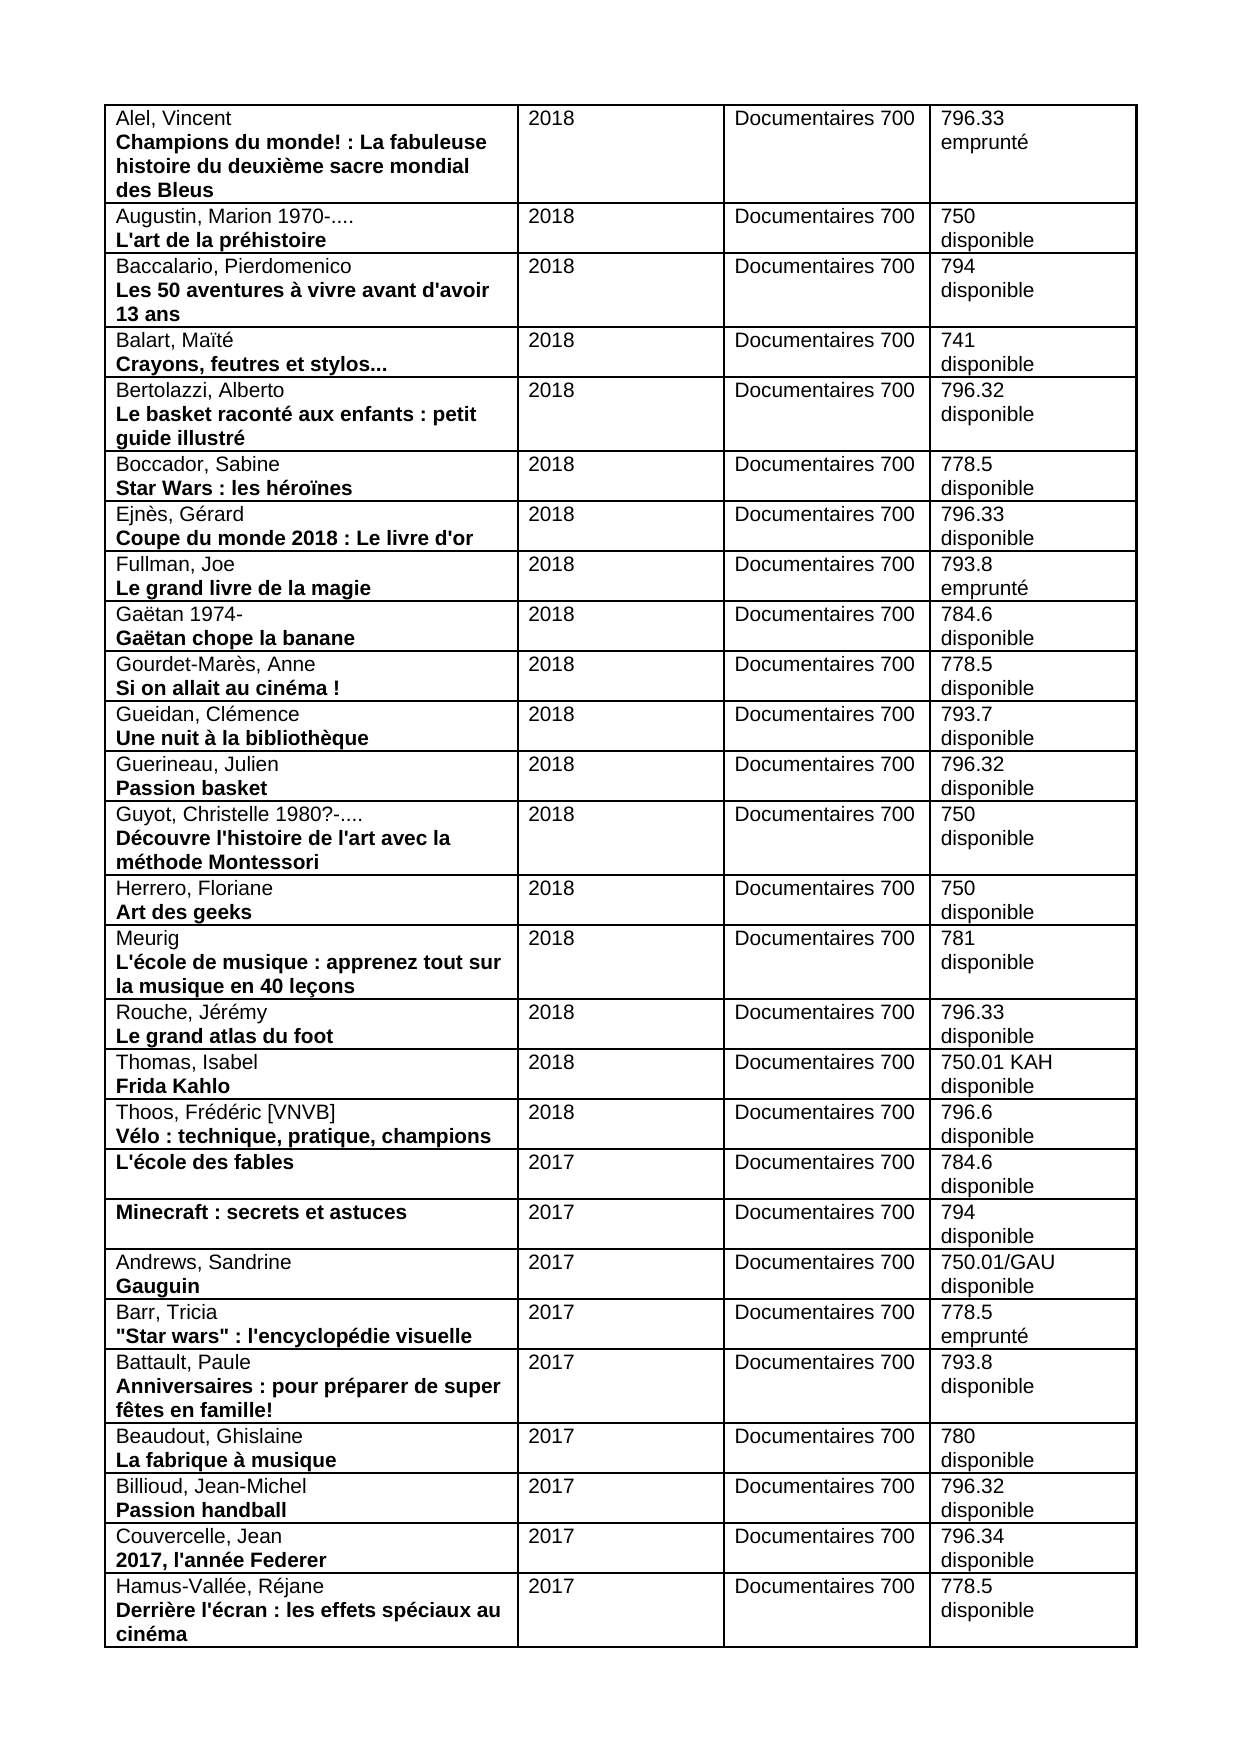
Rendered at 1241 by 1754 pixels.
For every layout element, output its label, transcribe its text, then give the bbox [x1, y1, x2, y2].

table_cell Documentaires 700 [725, 204, 929, 252]
table_cell 784.6 disponible [931, 602, 1135, 650]
table_cell Documentaires 700 [725, 1300, 929, 1348]
table_cell Documentaires 700 [725, 452, 929, 500]
table_cell 750 disponible [931, 802, 1135, 874]
table_cell 2018 [519, 502, 723, 550]
table_cell 2017 [519, 1200, 723, 1248]
table_cell 2017 [519, 1150, 723, 1198]
table_cell 778.5 disponible [931, 652, 1135, 700]
table_cell 2018 [519, 254, 723, 326]
table_cell Documentaires 700 [725, 1524, 929, 1572]
table_cell Couvercelle, Jean 2017, l'année Federer [106, 1524, 517, 1572]
table_cell Documentaires 700 [725, 1100, 929, 1148]
table_cell Gueidan, Clémence Une nuit à la bibliothèque [106, 702, 517, 750]
table_cell 778.5 emprunté [931, 1300, 1135, 1348]
table_cell 778.5 disponible [931, 452, 1135, 500]
table_cell 2018 [519, 106, 723, 202]
table_cell 2017 [519, 1424, 723, 1472]
table_cell 784.6 disponible [931, 1150, 1135, 1198]
table_cell 2017 [519, 1524, 723, 1572]
table_cell 2017 [519, 1300, 723, 1348]
table_cell Documentaires 700 [725, 1350, 929, 1422]
table_cell Documentaires 700 [725, 378, 929, 450]
table_cell Documentaires 700 [725, 106, 929, 202]
table_cell 796.32 disponible [931, 378, 1135, 450]
table_cell Documentaires 700 [725, 1200, 929, 1248]
table_cell Gourdet-Marès, Anne Si on allait au cinéma ! [106, 652, 517, 700]
table_cell Balart, Maïté Crayons, feutres et stylos... [106, 328, 517, 376]
table_cell Billioud, Jean-Michel Passion handball [106, 1474, 517, 1522]
table_cell Documentaires 700 [725, 1574, 929, 1646]
table_cell 750.01/GAU disponible [931, 1250, 1135, 1298]
table_cell Minecraft : secrets et astuces [106, 1200, 517, 1248]
table_cell Documentaires 700 [725, 1424, 929, 1472]
table_cell 2018 [519, 652, 723, 700]
table_cell Fullman, Joe Le grand livre de la magie [106, 552, 517, 600]
table_cell 778.5 disponible [931, 1574, 1135, 1646]
table_cell 750 disponible [931, 876, 1135, 924]
table_cell Documentaires 700 [725, 876, 929, 924]
table_cell Documentaires 700 [725, 802, 929, 874]
table_cell 2017 [519, 1574, 723, 1646]
table_cell 780 disponible [931, 1424, 1135, 1472]
table_cell Augustin, Marion 1970-.... L'art de la préhistoire [106, 204, 517, 252]
table_cell Documentaires 700 [725, 752, 929, 800]
table_cell 793.8 disponible [931, 1350, 1135, 1422]
table_cell 750.01 KAH disponible [931, 1050, 1135, 1098]
table_cell Documentaires 700 [725, 1250, 929, 1298]
table_cell 2018 [519, 702, 723, 750]
table_cell 781 disponible [931, 926, 1135, 998]
table_cell Documentaires 700 [725, 602, 929, 650]
table_cell Boccador, Sabine Star Wars : les héroïnes [106, 452, 517, 500]
table_cell 2017 [519, 1250, 723, 1298]
table_cell 2018 [519, 926, 723, 998]
table_cell L'école des fables [106, 1150, 517, 1198]
table_cell Documentaires 700 [725, 1474, 929, 1522]
table_cell Thoos, Frédéric [VNVB] Vélo : technique, pratique, champions [106, 1100, 517, 1148]
table_cell 796.33 disponible [931, 502, 1135, 550]
table_cell 741 disponible [931, 328, 1135, 376]
table_cell Documentaires 700 [725, 1050, 929, 1098]
table_cell 2018 [519, 328, 723, 376]
table_cell 796.33 disponible [931, 1000, 1135, 1048]
table_cell 2018 [519, 1100, 723, 1148]
table_cell Beaudout, Ghislaine La fabrique à musique [106, 1424, 517, 1472]
table_cell 2017 [519, 1350, 723, 1422]
table_cell Hamus-Vallée, Réjane Derrière l'écran : les effets spéciaux au cinéma [106, 1574, 517, 1646]
table_cell Baccalario, Pierdomenico Les 50 aventures à vivre avant d'avoir 13 ans [106, 254, 517, 326]
table_cell Rouche, Jérémy Le grand atlas du foot [106, 1000, 517, 1048]
table_cell 2018 [519, 1000, 723, 1048]
table_cell Guyot, Christelle 1980?-.... Découvre l'histoire de l'art avec la méthode Montessori [106, 802, 517, 874]
table_cell 750 disponible [931, 204, 1135, 252]
table_cell Herrero, Floriane Art des geeks [106, 876, 517, 924]
table_cell Thomas, Isabel Frida Kahlo [106, 1050, 517, 1098]
table_cell 2018 [519, 552, 723, 600]
table_cell 794 disponible [931, 1200, 1135, 1248]
table_cell 796.32 disponible [931, 1474, 1135, 1522]
table_cell Documentaires 700 [725, 502, 929, 550]
table_cell Documentaires 700 [725, 328, 929, 376]
table_cell Ejnès, Gérard Coupe du monde 2018 : Le livre d'or [106, 502, 517, 550]
table_cell Documentaires 700 [725, 254, 929, 326]
table_cell Alel, Vincent Champions du monde! : La fabuleuse histoire du deuxième sacre mondial des Bleus [106, 106, 517, 202]
table_cell Barr, Tricia "Star wars" : l'encyclopédie visuelle [106, 1300, 517, 1348]
table_cell Documentaires 700 [725, 1150, 929, 1198]
table_cell Documentaires 700 [725, 702, 929, 750]
table_cell Andrews, Sandrine Gauguin [106, 1250, 517, 1298]
table_cell Guerineau, Julien Passion basket [106, 752, 517, 800]
table_cell 2018 [519, 452, 723, 500]
table_cell 2018 [519, 876, 723, 924]
table_cell Documentaires 700 [725, 1000, 929, 1048]
table_cell Documentaires 700 [725, 552, 929, 600]
table_cell 2018 [519, 1050, 723, 1098]
table_cell Documentaires 700 [725, 926, 929, 998]
table_cell Bertolazzi, Alberto Le basket raconté aux enfants : petit guide illustré [106, 378, 517, 450]
table_cell 796.6 disponible [931, 1100, 1135, 1148]
table_cell 796.33 emprunté [931, 106, 1135, 202]
table_cell 794 disponible [931, 254, 1135, 326]
table_cell 796.32 disponible [931, 752, 1135, 800]
table_cell 2018 [519, 204, 723, 252]
table_cell 2018 [519, 602, 723, 650]
table_cell 2018 [519, 378, 723, 450]
table_cell 793.7 disponible [931, 702, 1135, 750]
table_cell 2018 [519, 802, 723, 874]
table_cell Meurig L'école de musique : apprenez tout sur la musique en 40 leçons [106, 926, 517, 998]
table_cell Documentaires 700 [725, 652, 929, 700]
table_cell 2018 [519, 752, 723, 800]
table_cell 793.8 emprunté [931, 552, 1135, 600]
table_cell Battault, Paule Anniversaires : pour préparer de super fêtes en famille! [106, 1350, 517, 1422]
table_cell 796.34 disponible [931, 1524, 1135, 1572]
table_cell Gaëtan 1974- Gaëtan chope la banane [106, 602, 517, 650]
table_cell 2017 [519, 1474, 723, 1522]
